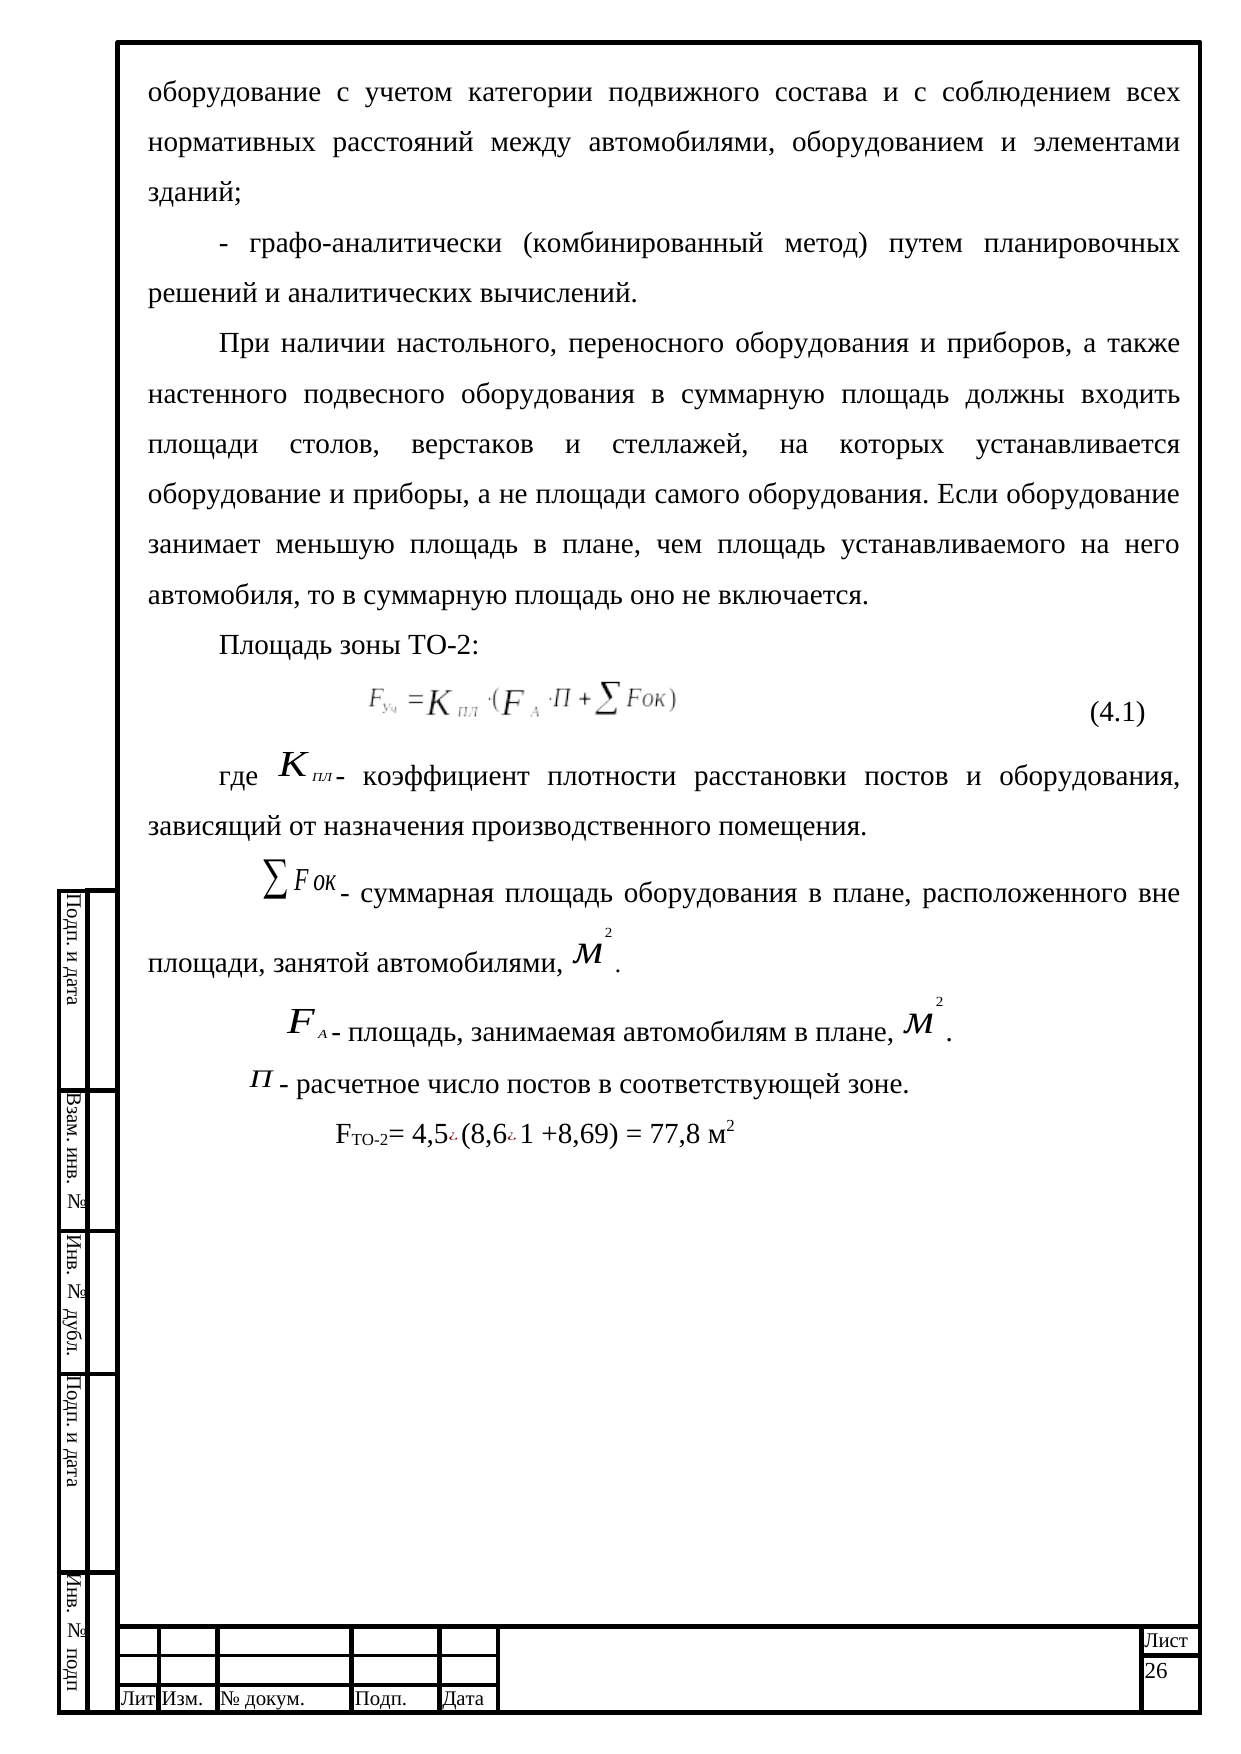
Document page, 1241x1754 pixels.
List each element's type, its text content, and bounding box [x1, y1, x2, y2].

text Площадь зоны ТО-2: [148, 627, 1181, 661]
text При наличии настольного, переносного оборудования и приборов, а также настенного подвесного оборудования в суммарную площадь должны входить площади столов, верстаков и стеллажей, на которых устанавливается оборудование и приборы, а не площади самого оборудования. Если оборудование занимает меньшую площадь в плане, чем площадь устанавливаемого на него автомобиля, то в суммарную площадь оно не включается. [148, 325, 1181, 611]
text FТО-2= 4,5(8,61 +8,69) = 77,8 м2 [148, 1116, 1181, 1149]
text - суммарная площадь оборудования в плане, расположенного вне площади, занятой автомобилями, . [148, 858, 1181, 978]
text - расчетное число постов в соответствующей зоне. [148, 1065, 1181, 1099]
text - площадь, занимаемая автомобилям в плане, . [148, 995, 1181, 1048]
text - графо-аналитически (комбинированный метод) путем планировочных решений и аналитических вычислений. [148, 225, 1181, 309]
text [148, 74, 1181, 208]
text где - коэффициент плотности расстановки постов и оборудования, зависящий от назначения производственного помещения. [148, 744, 1181, 842]
text (4.1) [148, 678, 1181, 728]
